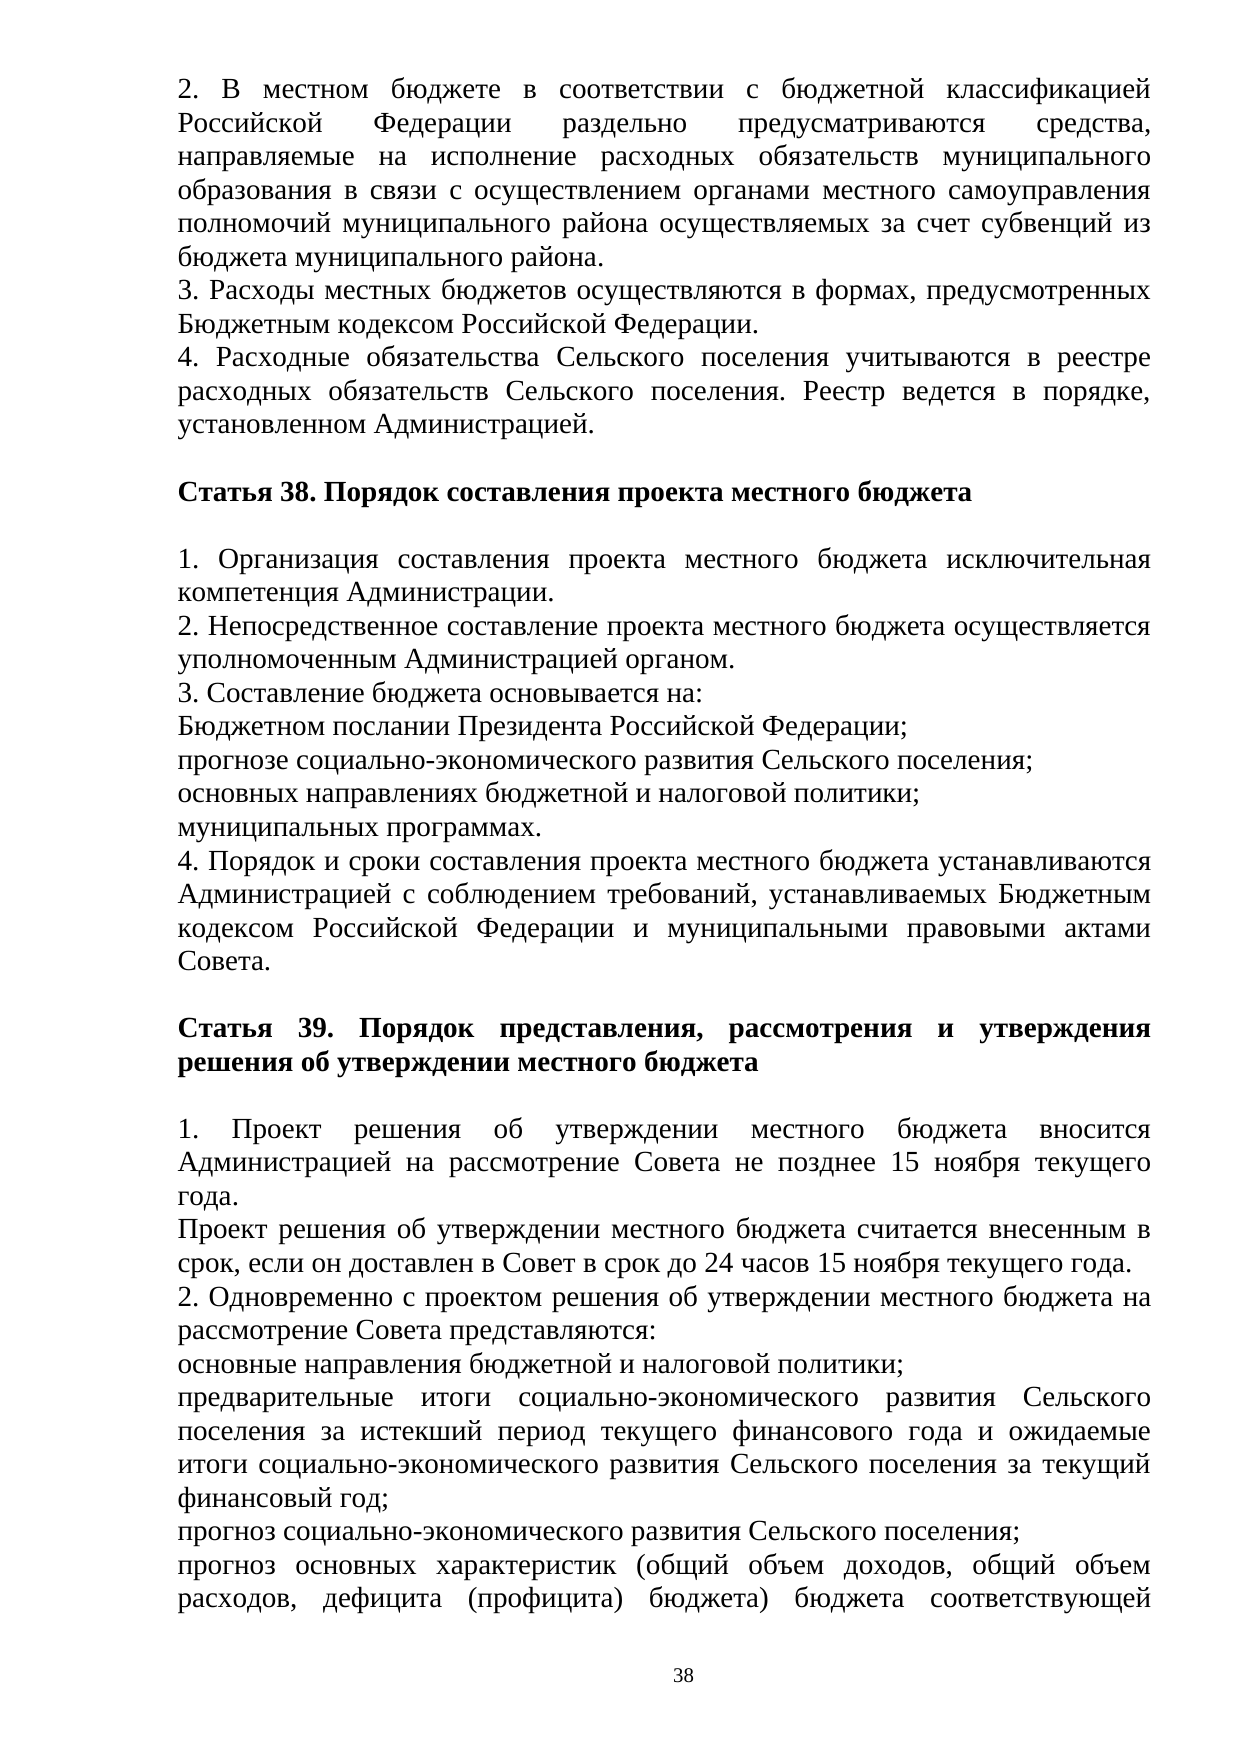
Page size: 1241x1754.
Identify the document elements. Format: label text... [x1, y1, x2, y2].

text Бюджетном послании Президента Российской Федерации; [177, 708, 1152, 742]
text 3. Составление бюджета основывается на: [177, 675, 1152, 708]
text Статья 39. Порядок представления, рассмотрения и утверждения решения об утверждении местного бюджета [177, 1010, 1152, 1077]
text 3. Расходы местных бюджетов осуществляются в формах, предусмотренных Бюджетным кодексом Российской Федерации. [177, 272, 1152, 339]
text прогноз социально-экономического развития Сельского поселения; [177, 1513, 1152, 1547]
text 2. Одновременно с проектом решения об утверждении местного бюджета на рассмотрение Совета представляются: [177, 1279, 1152, 1346]
text Проект решения об утверждении местного бюджета считается внесенным в срок, если он доставлен в Совет в срок до 24 часов 15 ноября текущего года. [177, 1212, 1152, 1279]
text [177, 1547, 1152, 1614]
text основных направлениях бюджетной и налоговой политики; [177, 776, 1152, 809]
text 2. В местном бюджете в соответствии с бюджетной классификацией Российской Федерации раздельно предусматриваются средства, направляемые на исполнение расходных обязательств муниципального образования в связи с осуществлением органами местного самоуправления полномочий муниципального района осуществляемых за счет субвенций из бюджета муниципального района. [177, 71, 1152, 272]
text 1. Проект решения об утверждении местного бюджета вносится Администрацией на рассмотрение Совета не позднее 15 ноября текущего года. [177, 1111, 1152, 1212]
text основные направления бюджетной и налоговой политики; [177, 1346, 1152, 1379]
text 2. Непосредственное составление проекта местного бюджета осуществляется уполномоченным Администрацией органом. [177, 608, 1152, 675]
text прогнозе социально-экономического развития Сельского поселения; [177, 742, 1152, 776]
text предварительные итоги социально-экономического развития Сельского поселения за истекший период текущего финансового года и ожидаемые итоги социально-экономического развития Сельского поселения за текущий финансовый год; [177, 1379, 1152, 1513]
text муниципальных программах. [177, 809, 1152, 843]
text 1. Организация составления проекта местного бюджета исключительная компетенция Администрации. [177, 541, 1152, 608]
text Статья 38. Порядок составления проекта местного бюджета [177, 474, 1152, 507]
text 4. Расходные обязательства Сельского поселения учитываются в реестре расходных обязательств Сельского поселения. Реестр ведется в порядке, установленном Администрацией. [177, 339, 1152, 440]
text 4. Порядок и сроки составления проекта местного бюджета устанавливаются Администрацией с соблюдением требований, устанавливаемых Бюджетным кодексом Российской Федерации и муниципальными правовыми актами Совета. [177, 843, 1152, 977]
